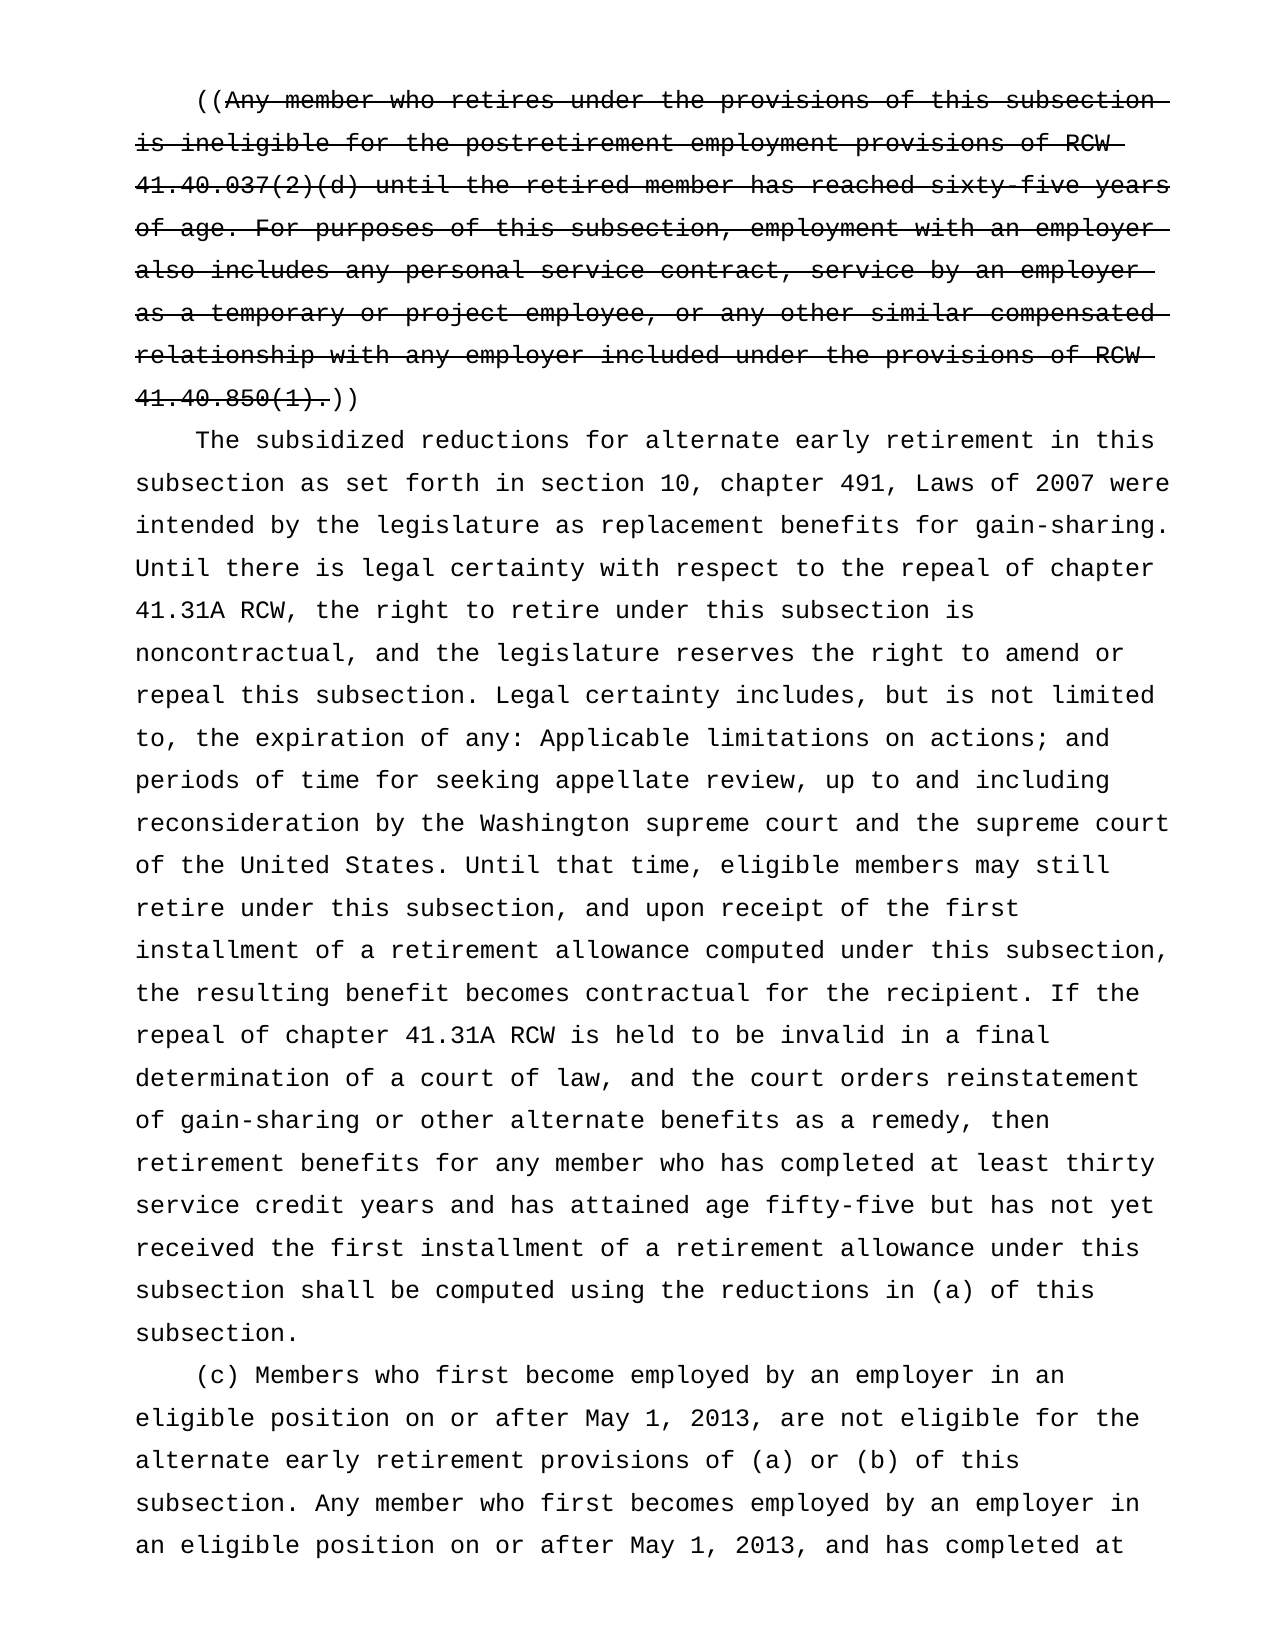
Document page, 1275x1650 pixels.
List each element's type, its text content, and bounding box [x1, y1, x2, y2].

text ((Any member who retires under the provisions of this subsection is ineligible for the postretirement employment provisions of RCW 41.40.037(2)(d) until the retired member has reached sixty-five years of age. For purposes of this subsection, employment with an employer also includes any personal service contract, service by an employer as a temporary or project employee, or any other similar compensated relationship with any employer included under the provisions of RCW 41.40.850(1).)) [135, 75, 1170, 186]
text ((Any member who retires under the provisions of this subsection is ineligible for the postretirement employment provisions of RCW 41.40.037(2)(d) until the retired member has reached sixty-five years of age. For purposes of this subsection, employment with an employer also includes any personal service contract, service by an employer as a temporary or project employee, or any other similar compensated relationship with any employer included under the provisions of RCW 41.40.850(1).)) [135, 316, 1170, 415]
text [135, 1350, 1170, 1562]
text ((Any member who retires under the provisions of this subsection is ineligible for the postretirement employment provisions of RCW 41.40.037(2)(d) until the retired member has reached sixty-five years of age. For purposes of this subsection, employment with an employer also includes any personal service contract, service by an employer as a temporary or project employee, or any other similar compensated relationship with any employer included under the provisions of RCW 41.40.850(1).)) [135, 188, 1170, 229]
text ((Any member who retires under the provisions of this subsection is ineligible for the postretirement employment provisions of RCW 41.40.037(2)(d) until the retired member has reached sixty-five years of age. For purposes of this subsection, employment with an employer also includes any personal service contract, service by an employer as a temporary or project employee, or any other similar compensated relationship with any employer included under the provisions of RCW 41.40.850(1).)) [135, 231, 1170, 314]
text The subsidized reductions for alternate early retirement in this subsection as set forth in section 10, chapter 491, Laws of 2007 were intended by the legislature as replacement benefits for gain-sharing. Until there is legal certainty with respect to the repeal of chapter 41.31A RCW, the right to retire under this subsection is noncontractual, and the legislature reserves the right to amend or repeal this subsection. Legal certainty includes, but is not limited to, the expiration of any: Applicable limitations on actions; and periods of time for seeking appellate review, up to and including reconsideration by the Washington supreme court and the supreme court of the United States. Until that time, eligible members may still retire under this subsection, and upon receipt of the first installment of a retirement allowance computed under this subsection, the resulting benefit becomes contractual for the recipient. If the repeal of chapter 41.31A RCW is held to be invalid in a final determination of a court of law, and the court orders reinstatement of gain-sharing or other alternate benefits as a remedy, then retirement benefits for any member who has completed at least thirty service credit years and has attained age fifty-five but has not yet received the first installment of a retirement allowance under this subsection shall be computed using the reductions in (a) of this subsection. [135, 415, 1170, 1350]
